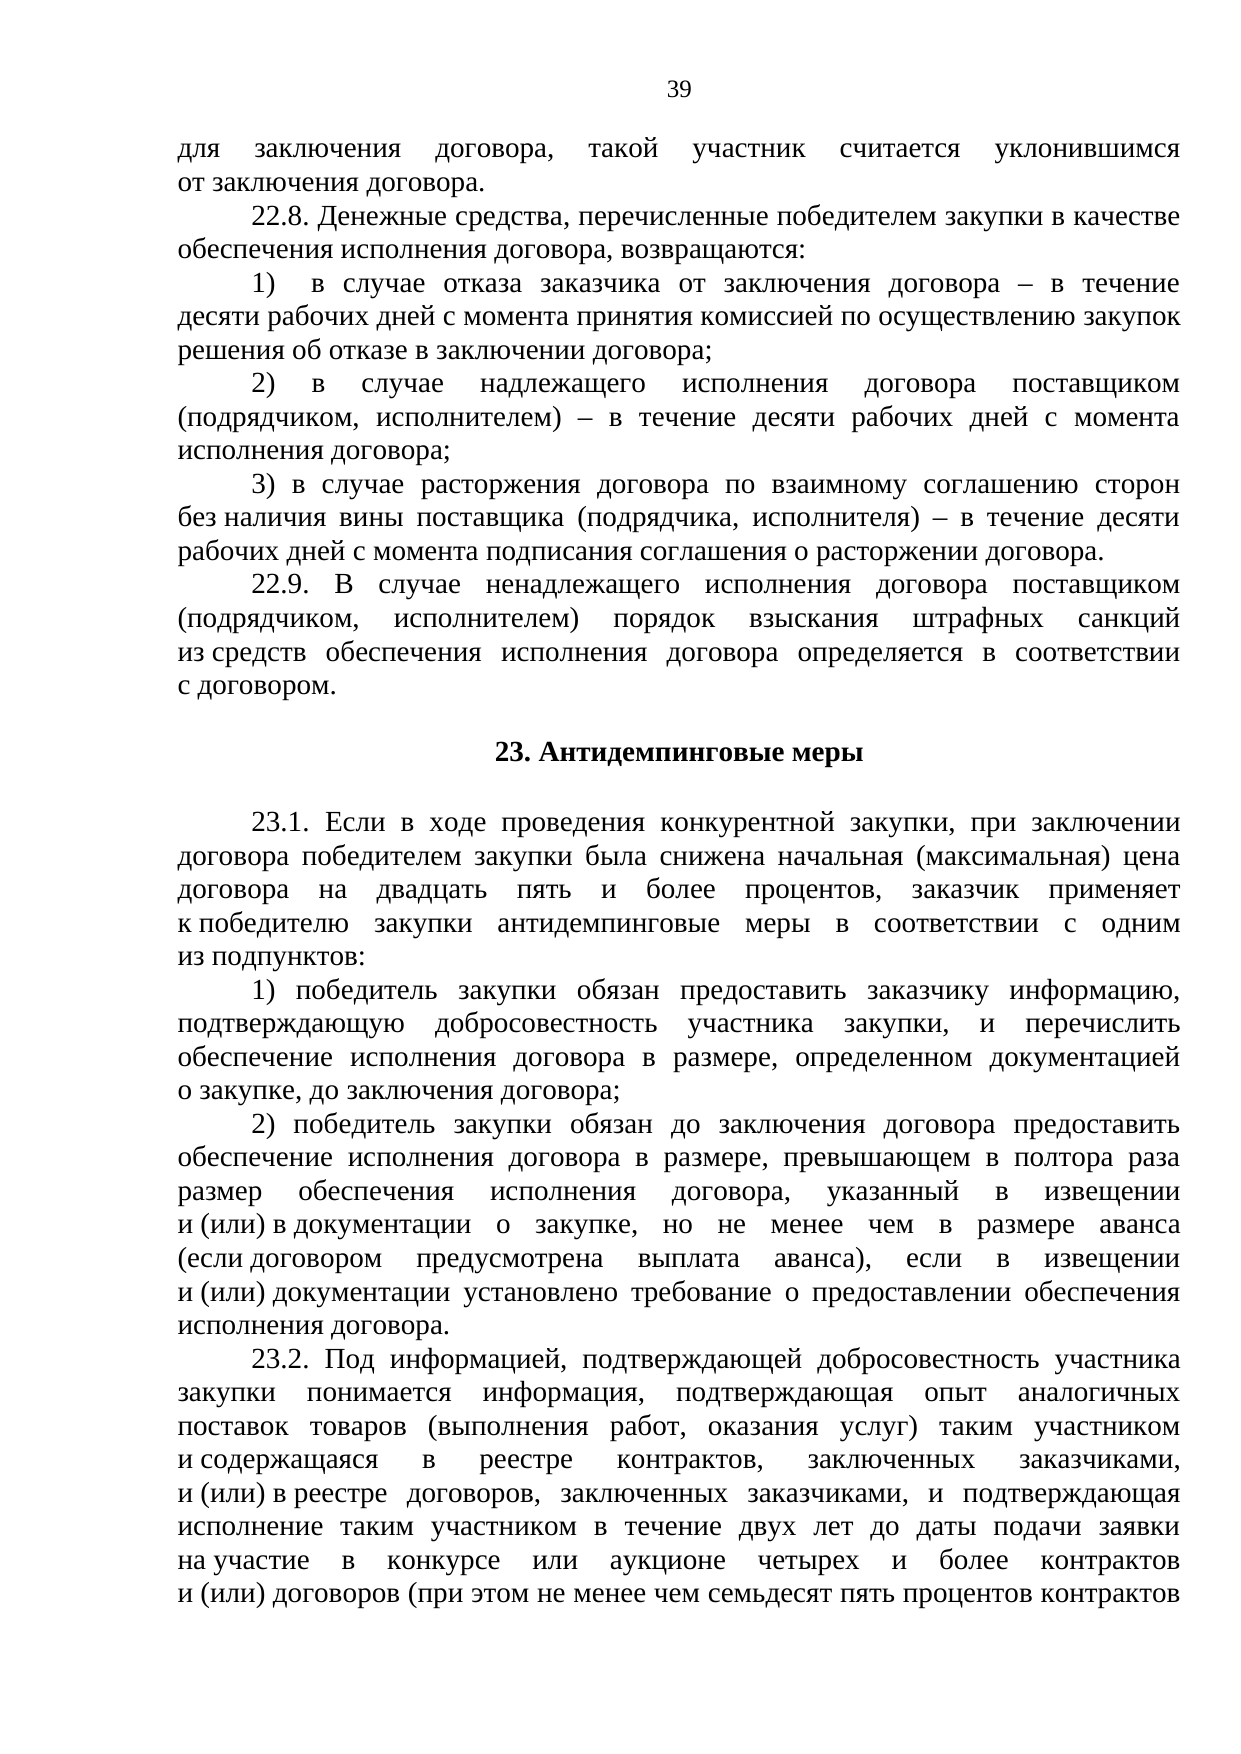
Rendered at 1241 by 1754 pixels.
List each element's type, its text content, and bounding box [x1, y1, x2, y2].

list Если в ходе проведения конкурентной закупки, при заключении договора победителем закупки была снижена начальная (максимальная) цена договора на двадцать пять и более процентов, заказчик применяет к победителю закупки антидемпинговые меры в соответствии с одним из подпунктов: [177, 804, 1181, 972]
text 1) победитель закупки обязан предоставить заказчику информацию, подтверждающую добросовестность участника закупки, и перечислить обеспечение исполнения договора в размере, определенном документацией о закупке, до заключения договора; [177, 972, 1181, 1106]
text 2) победитель закупки обязан до заключения договора предоставить обеспечение исполнения договора в размере, превышающем в полтора раза размер обеспечения исполнения договора, указанный в извещении и (или) в документации о закупке, но не менее чем в размере аванса (если договором предусмотрена выплата аванса), если в извещении и (или) документации установлено требование о предоставлении обеспечения исполнения договора. [177, 1106, 1181, 1341]
text 1) в случае отказа заказчика от заключения договора – в течение десяти рабочих дней с момента принятия комиссией по осуществлению закупок решения об отказе в заключении договора; [177, 265, 1181, 365]
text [177, 131, 1181, 198]
text 22.9. В случае ненадлежащего исполнения договора поставщиком (подрядчиком, исполнителем) порядок взыскания штрафных санкций из средств обеспечения исполнения договора определяется в соответствии с договором. [177, 567, 1181, 701]
text 3) в случае расторжения договора по взаимному соглашению сторон без наличия вины поставщика (подрядчика, исполнителя) – в течение десяти рабочих дней с момента подписания соглашения о расторжении договора. [177, 466, 1181, 567]
subtitle 23. Антидемпинговые меры [177, 734, 1181, 768]
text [177, 1341, 1181, 1609]
text 22.8. Денежные средства, перечисленные победителем закупки в качестве обеспечения исполнения договора, возвращаются: [177, 198, 1181, 265]
text 2) в случае надлежащего исполнения договора поставщиком (подрядчиком, исполнителем) – в течение десяти рабочих дней с момента исполнения договора; [177, 365, 1181, 466]
